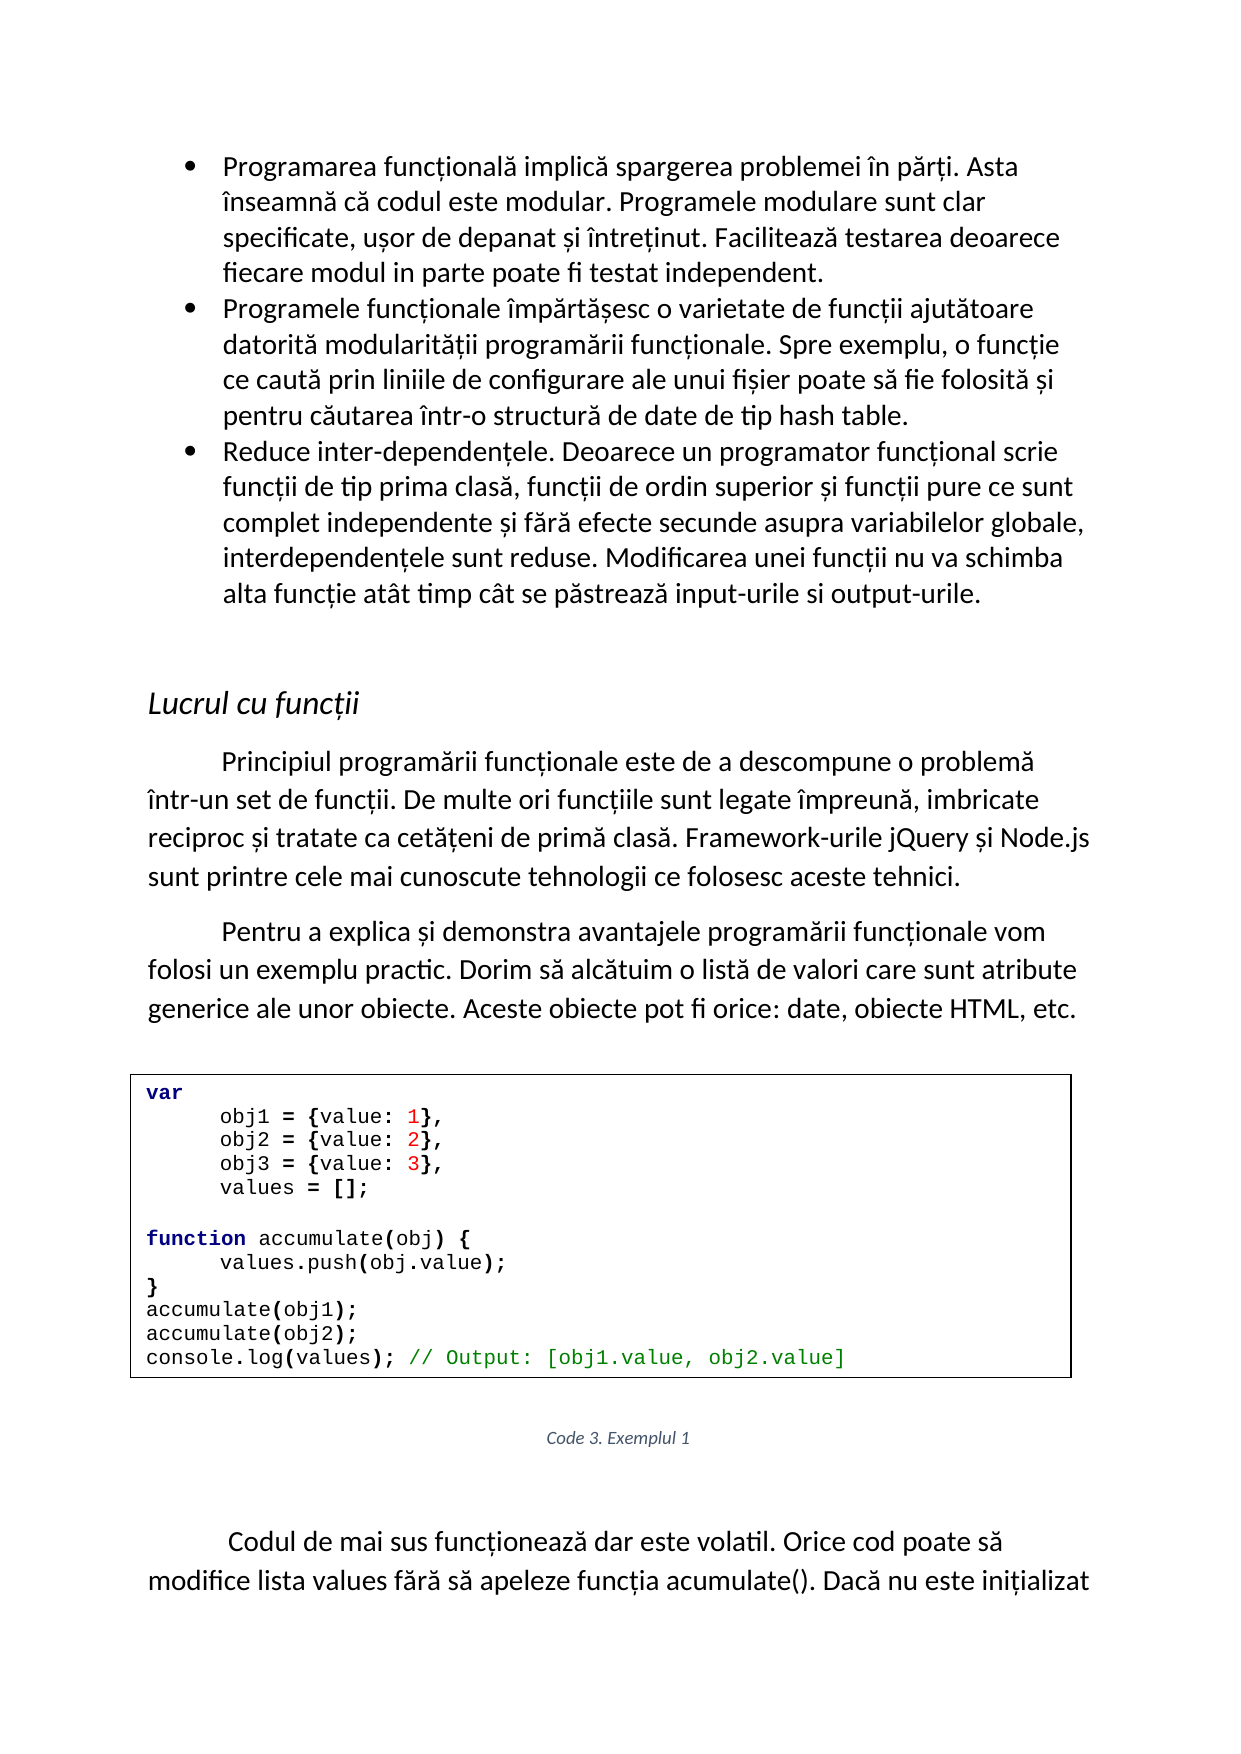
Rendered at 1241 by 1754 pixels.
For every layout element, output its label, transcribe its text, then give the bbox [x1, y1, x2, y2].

list Reduce inter-dependențele. Deoarece un programator funcțional scrie funcții de tip prima clasă, funcții de ordin superior și funcții pure ce sunt complet independente și fără efecte secunde asupra variabilelor globale, interdependențele sunt reduse. Modificarea unei funcții nu va schimba alta funcție atât timp cât se păstrează input-urile si output-urile. [185, 433, 1093, 611]
list Programarea funcțională implică spargerea problemei în părți. Asta înseamnă că codul este modular. Programele modulare sunt clar specificate, ușor de depanat și întreținut. Facilitează testarea deoarece fiecare modul in parte poate fi testat independent. [185, 148, 1093, 290]
text Lucrul cu funcții [148, 682, 1093, 723]
text Principiul programării funcționale este de a descompune o problemă într-un set de funcții. De multe ori funcțiile sunt legate împreună, imbricate reciproc și tratate ca cetățeni de primă clasă. Framework-urile jQuery și Node.js sunt printre cele mai cunoscute tehnologii ce folosesc aceste tehnici. [148, 743, 1093, 893]
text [148, 1523, 1093, 1597]
text Pentru a explica și demonstra avantajele programării funcționale vom folosi un exemplu practic. Dorim să alcătuim o listă de valori care sunt atribute generice ale unor obiecte. Aceste obiecte pot fi orice: date, obiecte HTML, etc. [148, 913, 1093, 1026]
list Programele funcționale împărtășesc o varietate de funcții ajutătoare datorită modularității programării funcționale. Spre exemplu, o funcție ce caută prin liniile de configurare ale unui fișier poate să fie folosită și pentru căutarea într-o structură de date de tip hash table. [185, 290, 1093, 433]
